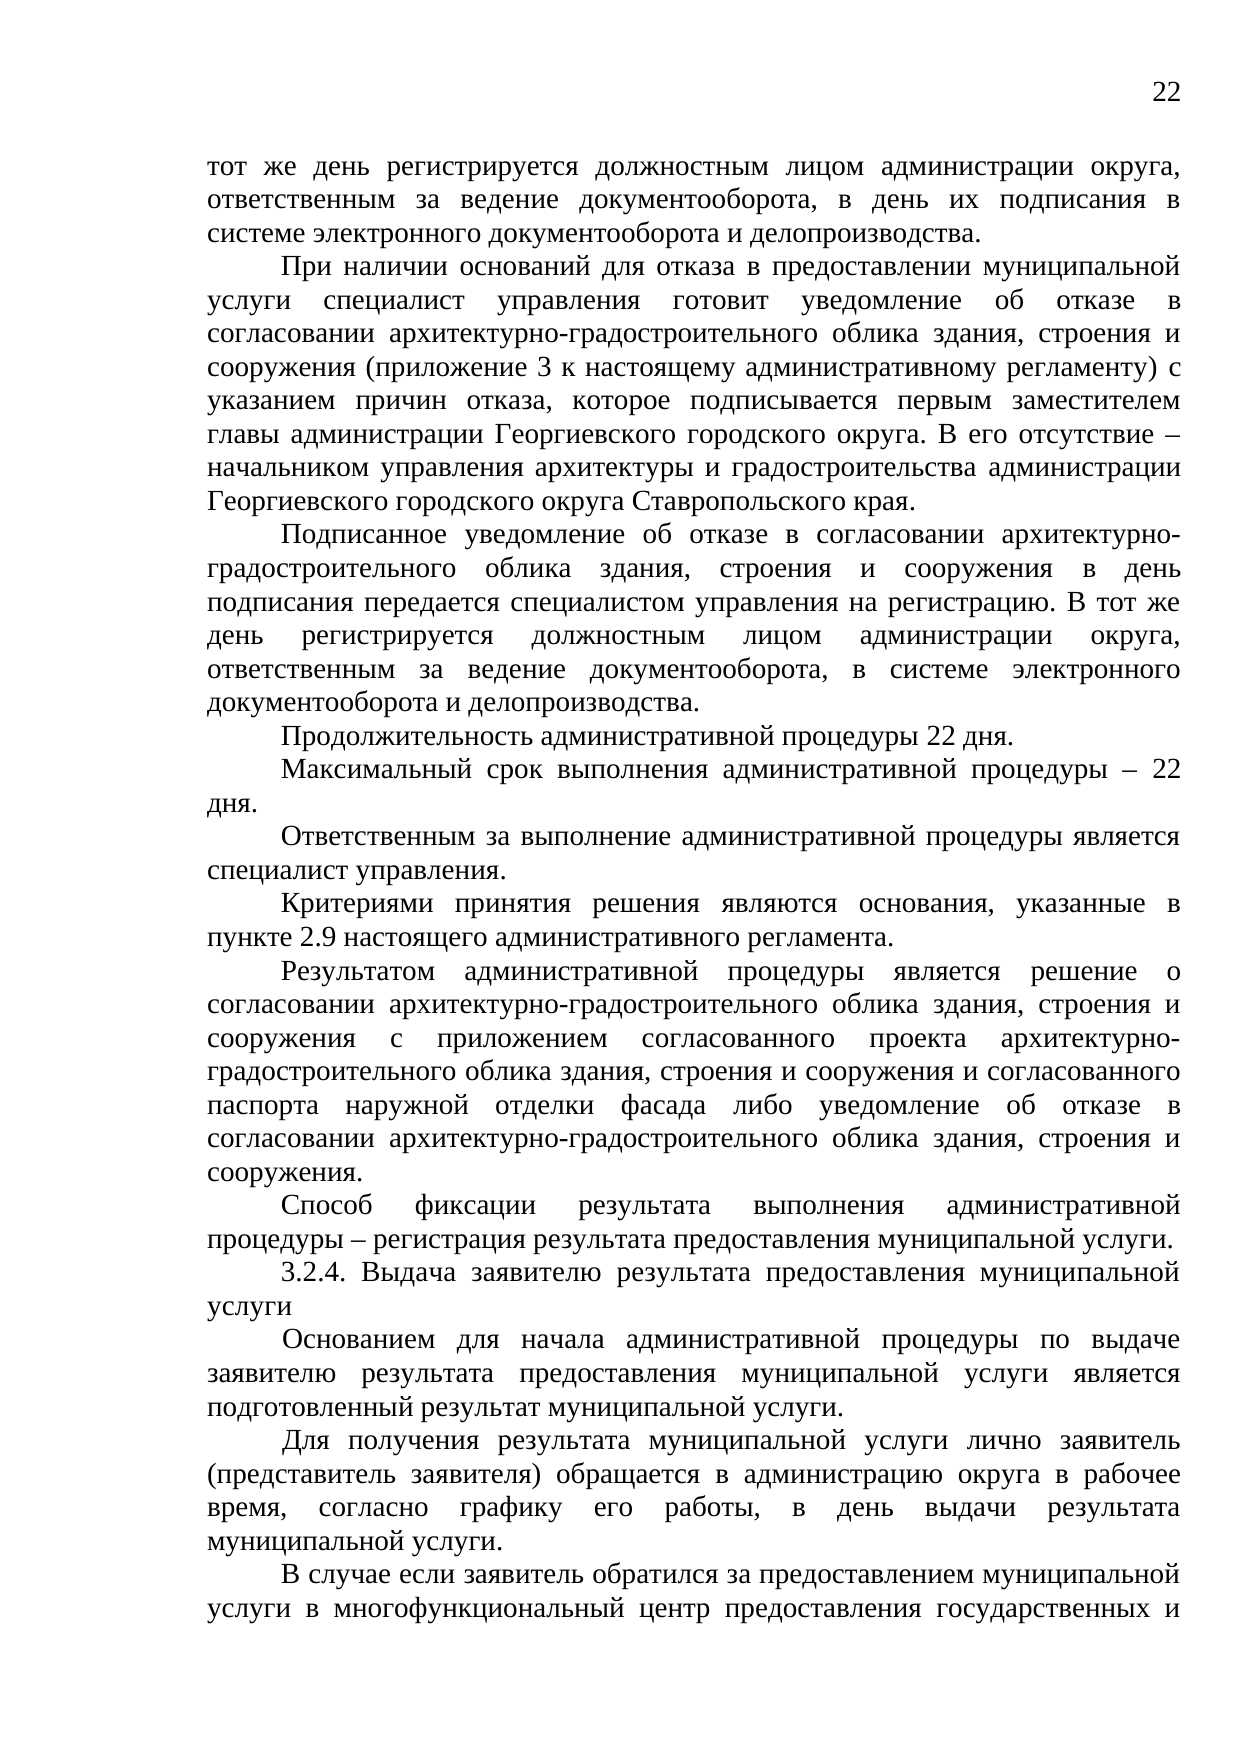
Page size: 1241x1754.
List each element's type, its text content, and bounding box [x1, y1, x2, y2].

text Результатом административной процедуры является решение о согласовании архитектурно-градостроительного облика здания, строения и сооружения с приложением согласованного проекта архитектурно-градостроительного облика здания, строения и сооружения и согласованного паспорта наружной отделки фасада либо уведомление об отказе в согласовании архитектурно-градостроительного облика здания, строения и сооружения. [207, 953, 1181, 1187]
text Критериями принятия решения являются основания, указанные в пункте 2.9 настоящего административного регламента. [207, 886, 1181, 953]
text Для получения результата муниципальной услуги лично заявитель (представитель заявителя) обращается в администрацию округа в рабочее время, согласно графику его работы, в день выдачи результата муниципальной услуги. [207, 1422, 1181, 1556]
text Способ фиксации результата выполнения административной процедуры – регистрация результата предоставления муниципальной услуги. [207, 1187, 1181, 1254]
text Продолжительность административной процедуры 22 дня. [207, 718, 1181, 751]
text 3.2.4. Выдача заявителю результата предоставления муниципальной услуги [207, 1254, 1181, 1322]
text Ответственным за выполнение административной процедуры является специалист управления. [207, 818, 1181, 886]
text Подписанное уведомление об отказе в согласовании архитектурно-градостроительного облика здания, строения и сооружения в день подписания передается специалистом управления на регистрацию. В тот же день регистрируется должностным лицом администрации округа, ответственным за ведение документооборота, в системе электронного документооборота и делопроизводства. [207, 517, 1181, 718]
text При наличии оснований для отказа в предоставлении муниципальной услуги специалист управления готовит уведомление об отказе в согласовании архитектурно-градостроительного облика здания, строения и сооружения (приложение 3 к настоящему административному регламенту) с указанием причин отказа, которое подписывается первым заместителем главы администрации Георгиевского городского округа. В его отсутствие – начальником управления архитектуры и градостроительства администрации Георгиевского городского округа Ставропольского края. [207, 248, 1181, 517]
text Основанием для начала административной процедуры по выдаче заявителю результата предоставления муниципальной услуги является подготовленный результат муниципальной услуги. [207, 1322, 1181, 1422]
text Максимальный срок выполнения административной процедуры – 22 дня. [207, 751, 1181, 818]
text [207, 148, 1181, 248]
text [207, 1556, 1181, 1623]
